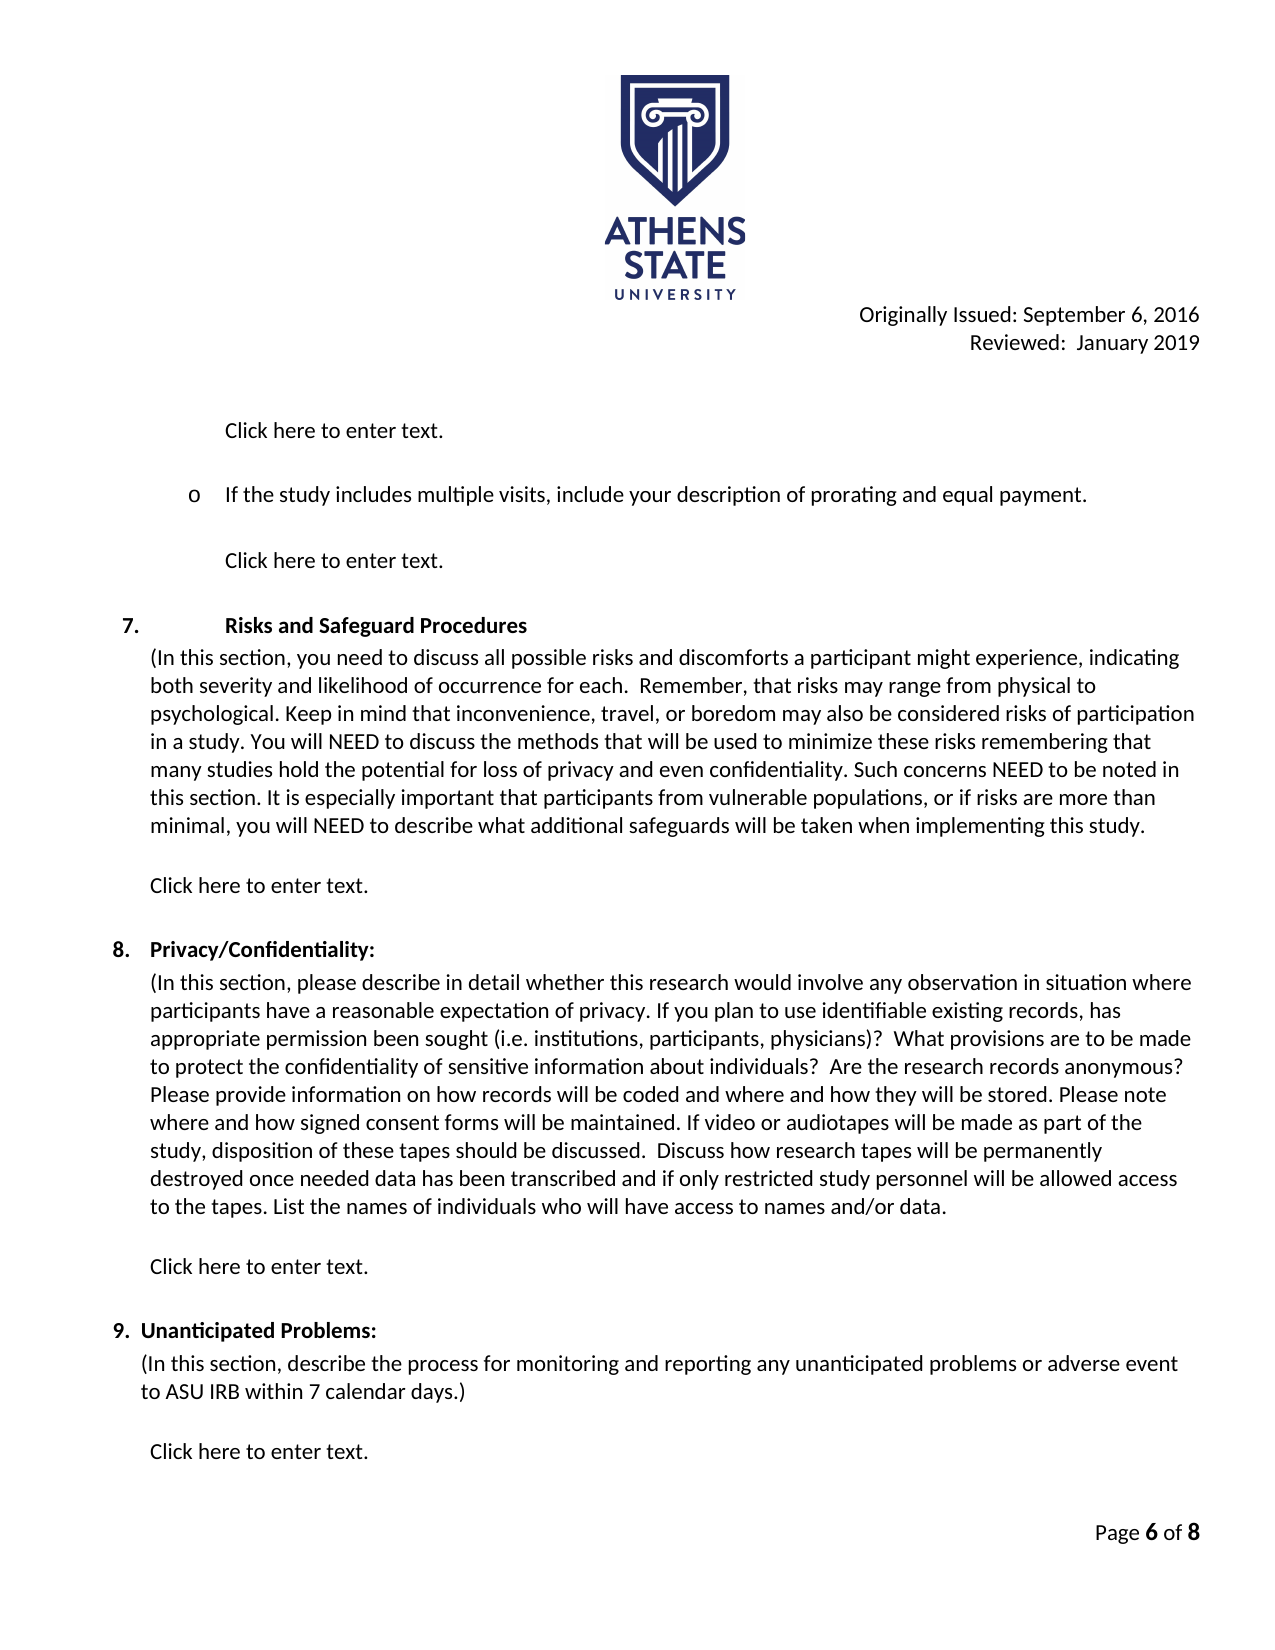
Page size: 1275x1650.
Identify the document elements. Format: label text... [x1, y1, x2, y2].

text (In this section, you need to discuss all possible risks and discomforts a participant might experience, indicating both severity and likelihood of occurrence for each. Remember, that risks may range from physical to psychological. Keep in mind that inconvenience, travel, or boredom may also be considered risks of participation in a study. You will NEED to discuss the methods that will be used to minimize these risks remembering that many studies hold the potential for loss of privacy and even confidentiality. Such concerns NEED to be noted in this section. It is especially important that participants from vulnerable populations, or if risks are more than minimal, you will NEED to describe what additional safeguards will be taken when implementing this study. [150, 643, 1200, 839]
text 7. Risks and Safeguard Procedures [75, 611, 1200, 639]
text 9. Unanticipated Problems: [75, 1317, 1200, 1344]
text 8. Privacy/Confidentiality: [75, 936, 1200, 964]
picture [604, 75, 746, 300]
text (In this section, please describe in detail whether this research would involve any observation in situation where participants have a reasonable expectation of privacy. If you plan to use identifiable existing records, has appropriate permission been sought (i.e. institutions, participants, physicians)? What provisions are to be made to protect the confidentiality of sensitive information about individuals? Are the research records anonymous? Please provide information on how records will be coded and where and how they will be stored. Please note where and how signed consent forms will be maintained. If video or audiotapes will be made as part of the study, disposition of these tapes should be discussed. Discuss how research tapes will be permanently destroyed once needed data has been transcribed and if only restricted study personnel will be allowed access to the tapes. List the names of individuals who will have access to names and/or data. [150, 968, 1200, 1220]
list If the study includes multiple visits, include your description of prorating and equal payment. [187, 481, 1200, 510]
text (In this section, describe the process for monitoring and reporting any unanticipated problems or adverse event to ASU IRB within 7 calendar days.) [141, 1349, 1200, 1405]
